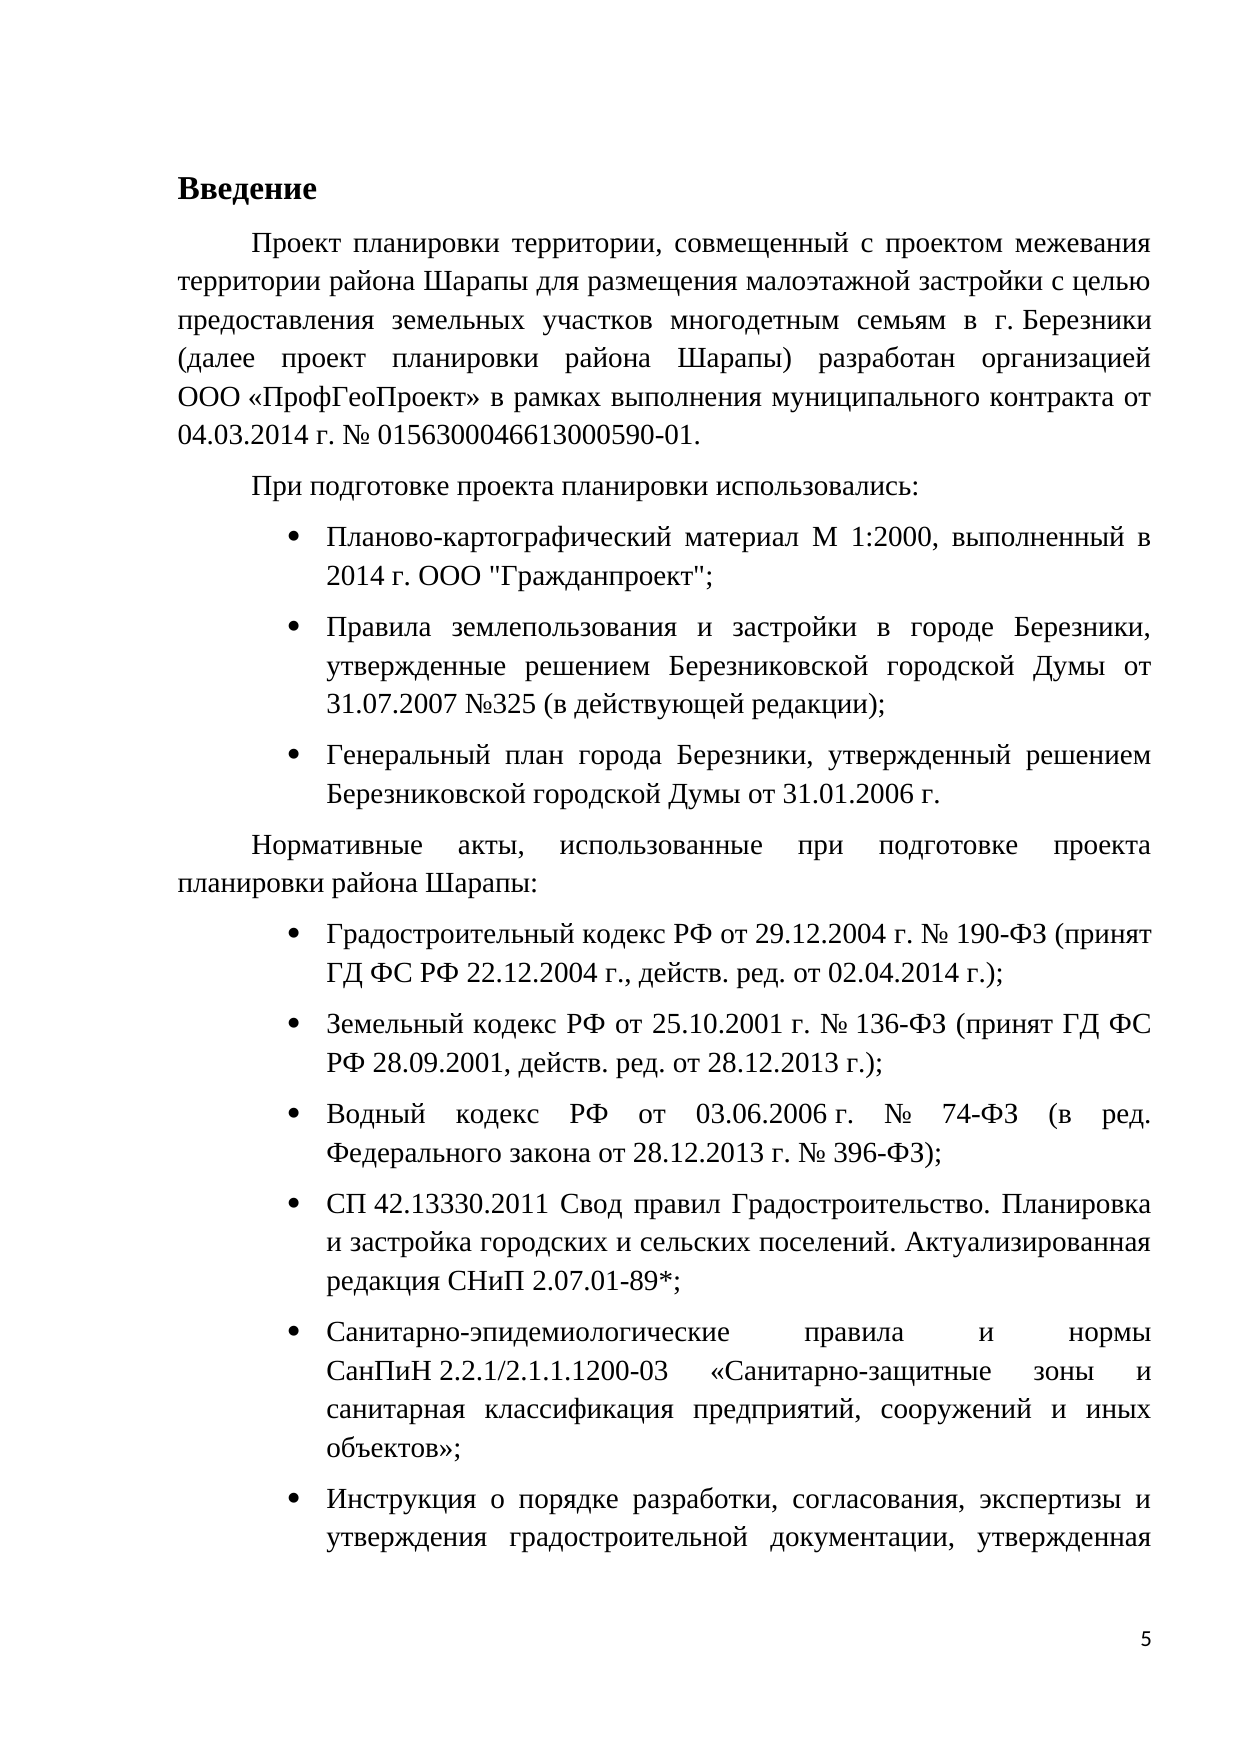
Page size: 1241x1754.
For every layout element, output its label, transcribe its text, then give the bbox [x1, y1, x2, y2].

list СП 42.13330.2011 Свод правил Градостроительство. Планировка и застройка городских и сельских поселений. Актуализированная редакция СНиП 2.07.01-89*; [288, 1186, 1152, 1296]
list Земельный кодекс РФ от 25.10.2001 г. № 136-ФЗ (принят ГД ФС РФ 28.09.2001, действ. ред. от 28.12.2013 г.); [288, 1006, 1152, 1078]
list Санитарно-эпидемиологические правила и нормы СанПиН 2.2.1/2.1.1.1200-03 «Санитарно-защитные зоны и санитарная классификация предприятий, сооружений и иных объектов»; [288, 1314, 1152, 1463]
list Водный кодекс РФ от 03.06.2006 г. № 74-ФЗ (в ред. Федерального закона от 28.12.2013 г. № 396-ФЗ); [288, 1096, 1152, 1168]
text Проект планировки территории, совмещенный с проектом межевания территории района Шарапы для размещения малоэтажной застройки с целью предоставления земельных участков многодетным семьям в г. Березники (далее проект планировки района Шарапы) разработан организацией ООО «ПрофГеоПроект» в рамках выполнения муниципального контракта от 04.03.2014 г. № 0156300046613000590-01. [177, 225, 1152, 451]
list Планово-картографический материал М 1:2000, выполненный в 2014 г. ООО "Гражданпроект"; [288, 519, 1152, 592]
text Нормативные акты, использованные при подготовке проекта планировки района Шарапы: [177, 827, 1152, 899]
list Генеральный план города Березники, утвержденный решением Березниковской городской Думы от 31.01.2006 г. [288, 737, 1152, 809]
text При подготовке проекта планировки использовались: [177, 468, 1152, 502]
list Правила землепользования и застройки в городе Березники, утвержденные решением Березниковской городской Думы от 31.07.2007 №325 (в действующей редакции); [288, 609, 1152, 720]
list Градостроительный кодекс РФ от 29.12.2004 г. № 190-ФЗ (принят ГД ФС РФ 22.12.2004 г., действ. ред. от 02.04.2014 г.); [288, 917, 1152, 989]
subtitle Введение [177, 168, 1152, 206]
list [288, 1481, 1152, 1553]
